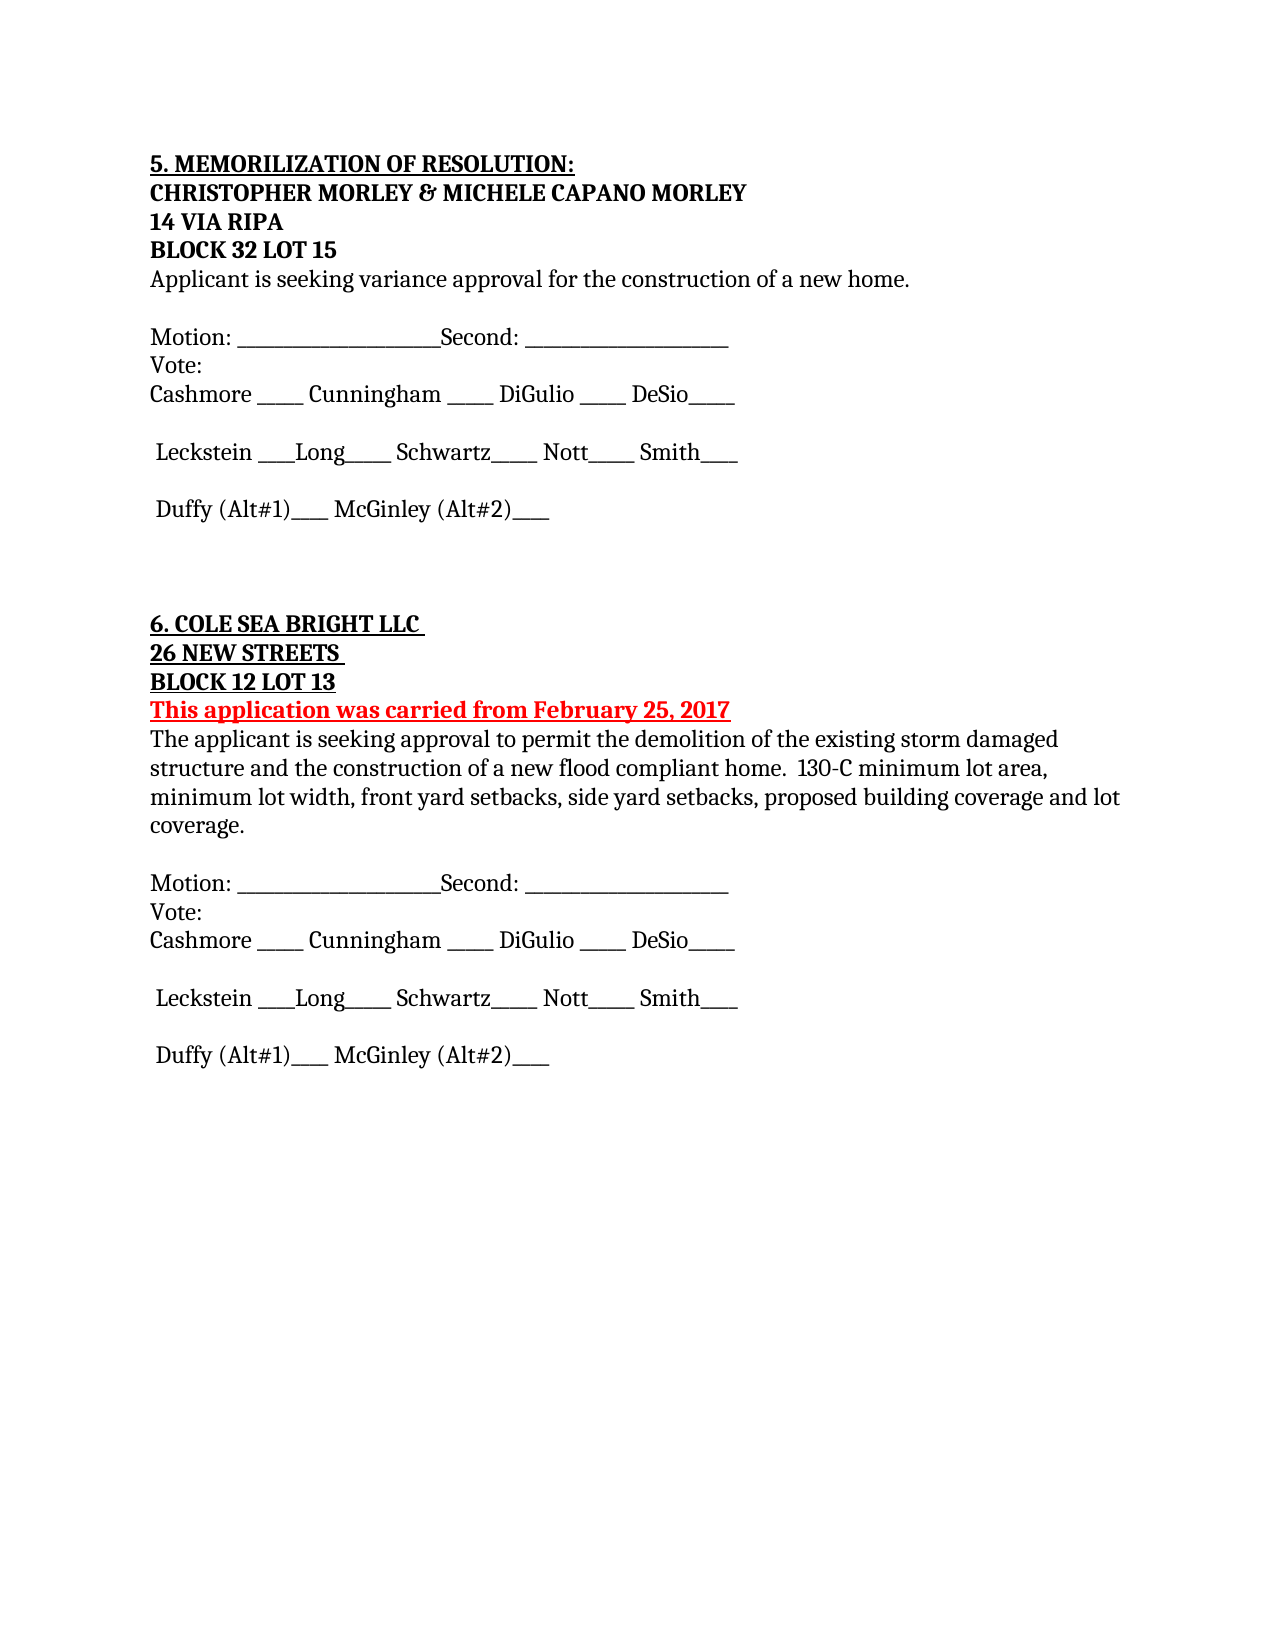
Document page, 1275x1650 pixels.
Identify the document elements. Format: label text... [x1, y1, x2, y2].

text Duffy (Alt#1)____ McGinley (Alt#2)____ [150, 495, 1125, 524]
text 26 NEW STREETS [150, 639, 1125, 667]
text The applicant is seeking approval to permit the demolition of the existing storm damaged structure and the construction of a new flood compliant home. 130-C minimum lot area, minimum lot width, front yard setbacks, side yard setbacks, proposed building coverage and lot coverage. [150, 725, 1125, 840]
text 14 VIA RIPA [150, 207, 1125, 236]
text Applicant is seeking variance approval for the construction of a new home. [150, 265, 1125, 294]
text 5. MEMORILIZATION OF RESOLUTION: [150, 150, 1125, 179]
text BLOCK 12 LOT 13 [150, 667, 1125, 696]
text Cashmore _____ Cunningham _____ DiGulio _____ DeSio_____ [150, 380, 1125, 409]
text Motion: ______________________Second: ______________________ [150, 322, 1125, 351]
text Leckstein ____Long_____ Schwartz_____ Nott_____ Smith____ [150, 437, 1125, 466]
text Leckstein ____Long_____ Schwartz_____ Nott_____ Smith____ [150, 984, 1125, 1012]
text Vote: [150, 897, 1125, 926]
text 6. COLE SEA BRIGHT LLC [150, 610, 1125, 639]
text Vote: [150, 351, 1125, 380]
text BLOCK 32 LOT 15 [150, 236, 1125, 265]
text Motion: ______________________Second: ______________________ [150, 869, 1125, 897]
text Cashmore _____ Cunningham _____ DiGulio _____ DeSio_____ [150, 926, 1125, 955]
text CHRISTOPHER MORLEY & MICHELE CAPANO MORLEY [150, 179, 1125, 207]
text Duffy (Alt#1)____ McGinley (Alt#2)____ [150, 1041, 1125, 1070]
text This application was carried from February 25, 2017 [150, 696, 1125, 725]
